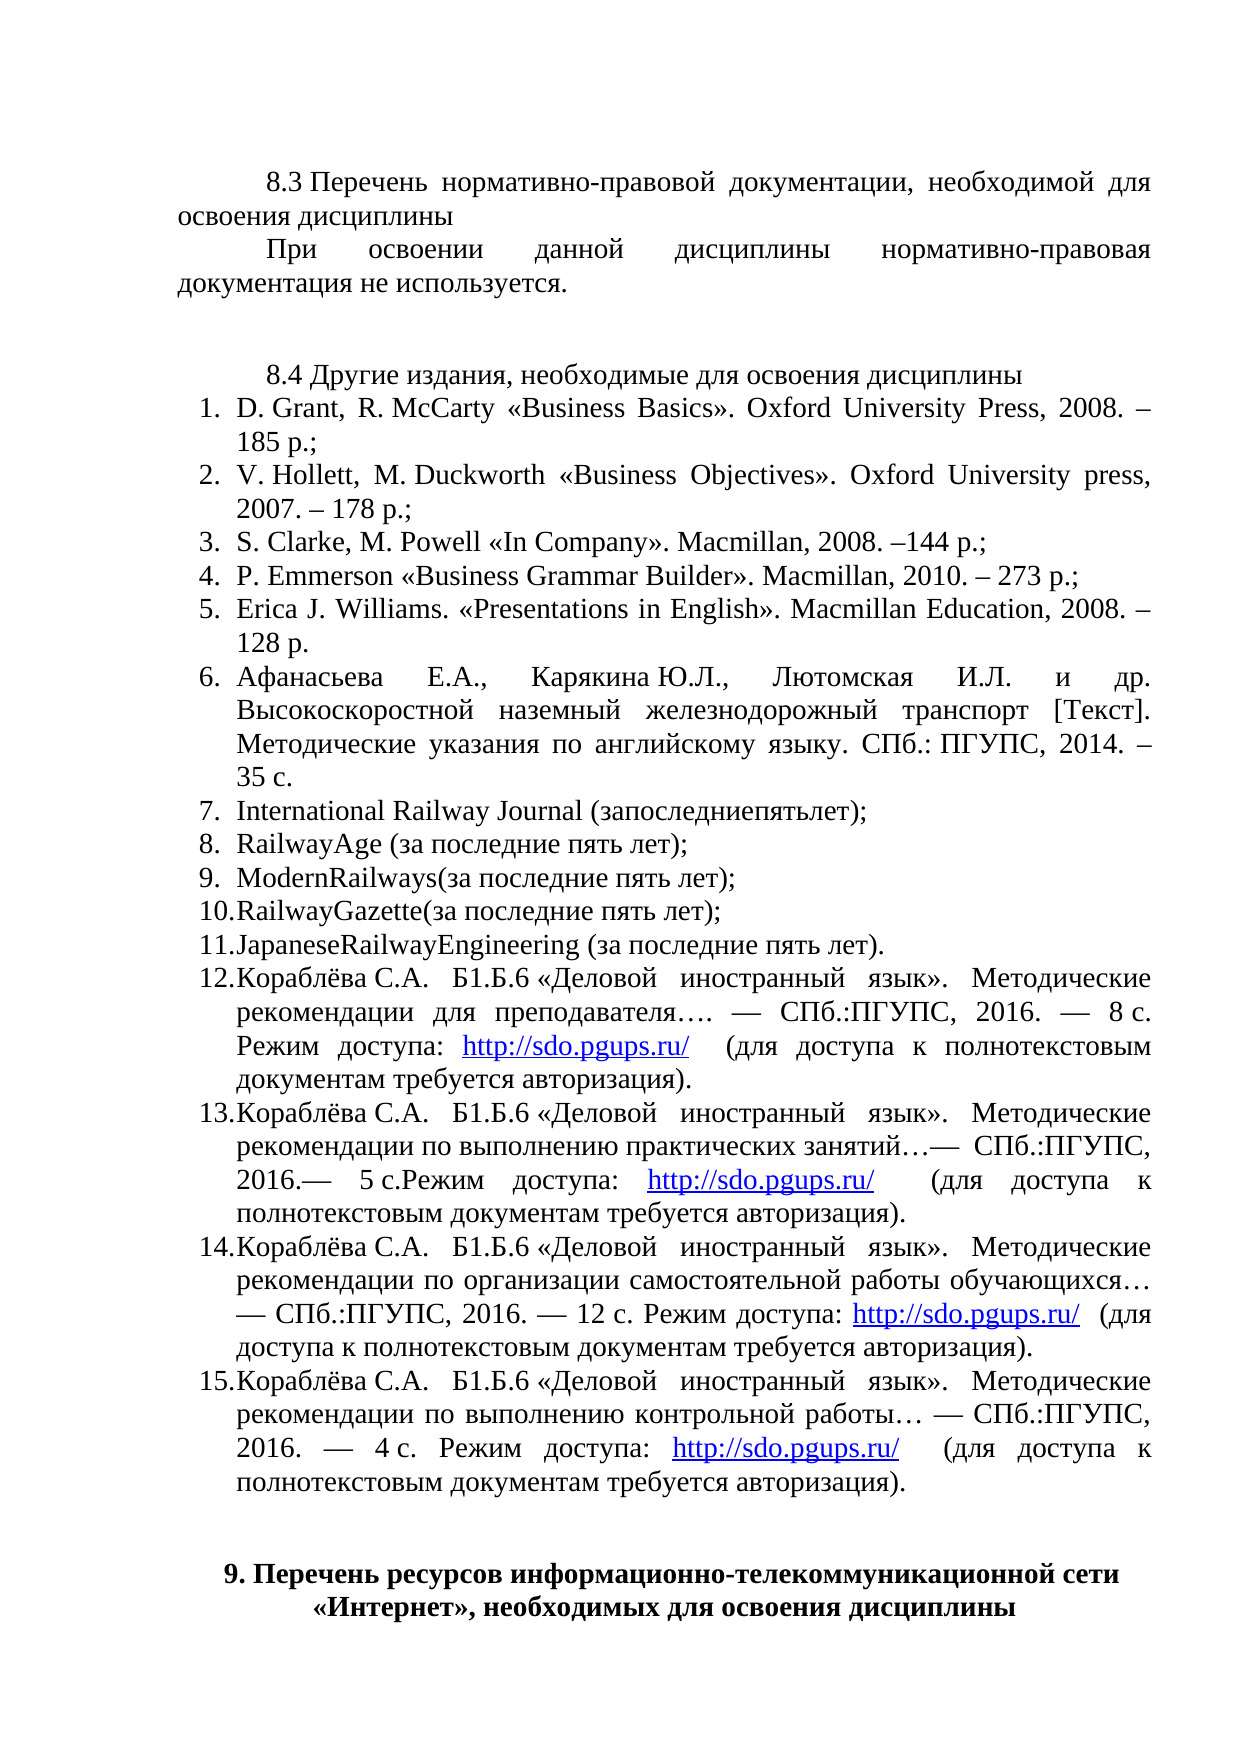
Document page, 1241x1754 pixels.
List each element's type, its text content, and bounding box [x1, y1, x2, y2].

text При освоении данной дисциплины нормативно-правовая документация не используется. [177, 231, 1152, 298]
list RailwayGazette(за последние пять лет); [199, 893, 1152, 927]
list D. Grant, R. McСarty «Business Basics». Oxford University Press, 2008. – 185 p.; [199, 390, 1152, 457]
list International Railway Journal (запоследниепятьлет); [199, 793, 1152, 826]
list V. Hollett, M. Duckworth «Business Objectives». Oxford University press, 2007. – 178 p.; [199, 457, 1152, 524]
text 8.4 Другие издания, необходимые для освоения дисциплины [177, 357, 1152, 390]
list P. Emmerson «Business Grammar Builder». Macmillan, 2010. – 273 p.; [199, 558, 1152, 592]
list ModernRailways(за последние пять лет); [199, 860, 1152, 893]
list RailwayAge (за последние пять лет); [199, 826, 1152, 860]
list S. Clarke, M. Powell «In Company». Macmillan, 2008. –144 p.; [199, 524, 1152, 558]
list Кораблёва С.А. Б1.Б.6 «Деловой иностранный язык». Методические рекомендации по организации самостоятельной работы обучающихся… — СПб.:ПГУПС, 2016. — 12 с. Режим доступа: http://sdo.pgups.ru/ (для доступа к полнотекстовым документам требуется авторизация). [199, 1229, 1152, 1363]
list Кораблёва С.А. Б1.Б.6 «Деловой иностранный язык». Методические рекомендации для преподавателя…. — СПб.:ПГУПС, 2016. — 8 с. Режим доступа: http://sdo.pgups.ru/ (для доступа к полнотекстовым документам требуется авторизация). [199, 961, 1152, 1095]
text 8.3 Перечень нормативно-правовой документации, необходимой для освоения дисциплины [177, 164, 1152, 231]
list Кораблёва С.А. Б1.Б.6 «Деловой иностранный язык». Методические рекомендации по выполнению контрольной работы… — СПб.:ПГУПС, 2016. — 4 с. Режим доступа: http://sdo.pgups.ru/ (для доступа к полнотекстовым документам требуется авторизация). [199, 1363, 1152, 1497]
list Кораблёва С.А. Б1.Б.6 «Деловой иностранный язык». Методические рекомендации по выполнению практических занятий…— СПб.:ПГУПС, 2016.— 5 с.Режим доступа: http://sdo.pgups.ru/ (для доступа к полнотекстовым документам требуется авторизация). [199, 1095, 1152, 1229]
list Erica J. Williams. «Presentations in English». Macmillan Education, 2008. – 128 p. [199, 592, 1152, 659]
text 9. Перечень ресурсов информационно-телекоммуникационной сети «Интернет», необходимых для освоения дисциплины [177, 1556, 1152, 1623]
list Афанасьева Е.А., Карякина Ю.Л., Лютомская И.Л. и др. Высокоскоростной наземный железнодорожный транспорт [Текст]. Методические указания по английскому языку. СПб.: ПГУПС, 2014. – 35 с. [199, 659, 1152, 793]
list JapaneseRailwayEngineering (за последние пять лет). [199, 927, 1152, 961]
